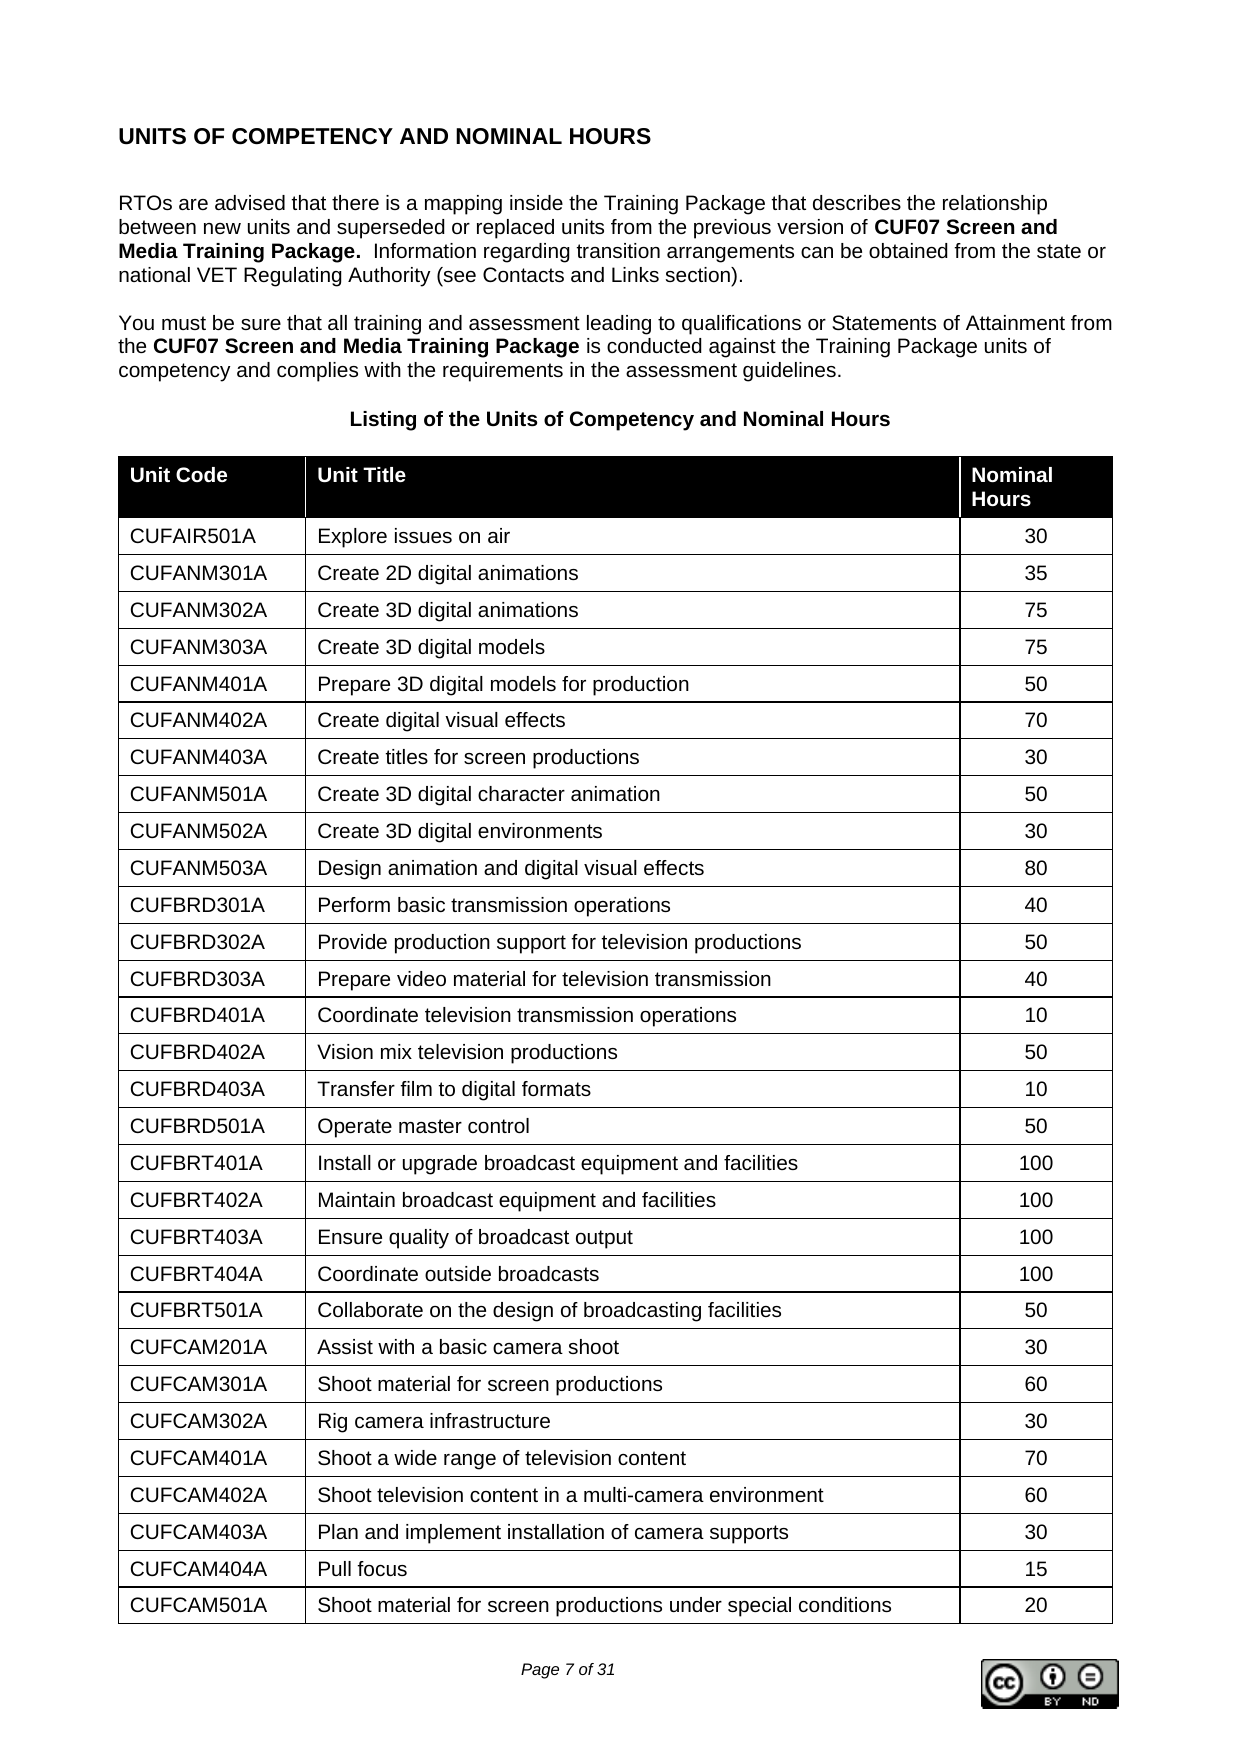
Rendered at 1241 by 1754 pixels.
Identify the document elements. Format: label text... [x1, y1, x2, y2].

table_cell 50 [961, 1108, 1112, 1144]
table_cell CUFCAM301A [119, 1366, 305, 1402]
table_cell 40 [961, 887, 1112, 923]
table_cell Coordinate outside broadcasts [306, 1256, 959, 1291]
table_cell Rig camera infrastructure [306, 1403, 959, 1439]
table_cell Perform basic transmission operations [306, 887, 959, 923]
table_header Unit Title [306, 457, 959, 517]
table_cell 30 [961, 1514, 1112, 1549]
table_cell 15 [961, 1551, 1112, 1586]
table_cell Plan and implement installation of camera supports [306, 1514, 959, 1549]
table_cell Collaborate on the design of broadcasting facilities [306, 1293, 959, 1328]
table_cell Coordinate television transmission operations [306, 998, 959, 1033]
text UNITS OF COMPETENCY AND NOMINAL HOURS [118, 123, 1122, 149]
table_cell Prepare video material for television transmission [306, 961, 959, 996]
table_header Nominal Hours [961, 457, 1112, 517]
table_cell CUFBRD301A [119, 887, 305, 923]
table_cell 50 [961, 776, 1112, 812]
table_cell CUFBRT402A [119, 1182, 305, 1218]
table_cell 30 [961, 739, 1112, 775]
text RTOs are advised that there is a mapping inside the Training Package that describes the relationship between new units and superseded or replaced units from the previous version of CUF07 Screen and Media Training Package. Information regarding transition arrangements can be obtained from the state or national VET Regulating Authority (see Contacts and Links section). [118, 191, 1122, 286]
text You must be sure that all training and assessment leading to qualifications or Statements of Attainment from the CUF07 Screen and Media Training Package is conducted against the Training Package units of competency and complies with the requirements in the assessment guidelines. [118, 310, 1122, 382]
table_cell CUFBRD403A [119, 1071, 305, 1107]
table_cell Design animation and digital visual effects [306, 850, 959, 886]
table_cell 100 [961, 1219, 1112, 1254]
table_cell Create 3D digital models [306, 629, 959, 664]
table_cell CUFCAM201A [119, 1329, 305, 1365]
table_cell Transfer film to digital formats [306, 1071, 959, 1107]
table_cell CUFBRD402A [119, 1034, 305, 1070]
table_cell CUFBRD303A [119, 961, 305, 996]
table_cell Provide production support for television productions [306, 924, 959, 959]
table_cell Pull focus [306, 1551, 959, 1586]
table_cell Install or upgrade broadcast equipment and facilities [306, 1145, 959, 1181]
table_cell CUFANM402A [119, 703, 305, 738]
table_cell CUFBRT401A [119, 1145, 305, 1181]
table_cell CUFANM301A [119, 555, 305, 591]
table_cell CUFBRT501A [119, 1293, 305, 1328]
table_cell Ensure quality of broadcast output [306, 1219, 959, 1254]
table_cell CUFANM503A [119, 850, 305, 886]
table_cell 30 [961, 1403, 1112, 1439]
table_header Unit Code [119, 457, 305, 517]
table_cell CUFANM401A [119, 666, 305, 701]
table_cell Shoot a wide range of television content [306, 1440, 959, 1476]
table_cell CUFCAM401A [119, 1440, 305, 1476]
table_cell 75 [961, 629, 1112, 664]
table_cell CUFBRD401A [119, 998, 305, 1033]
table_cell 50 [961, 1034, 1112, 1070]
table_cell Assist with a basic camera shoot [306, 1329, 959, 1365]
table_cell Create 3D digital environments [306, 813, 959, 849]
table_cell 60 [961, 1366, 1112, 1402]
table_cell CUFANM502A [119, 813, 305, 849]
table_cell 100 [961, 1145, 1112, 1181]
table_cell 10 [961, 998, 1112, 1033]
table_cell Create titles for screen productions [306, 739, 959, 775]
table_cell CUFCAM302A [119, 1403, 305, 1439]
table_cell 75 [961, 592, 1112, 628]
table_cell CUFCAM404A [119, 1551, 305, 1586]
table_cell CUFANM501A [119, 776, 305, 812]
table_cell 70 [961, 703, 1112, 738]
table_cell CUFANM302A [119, 592, 305, 628]
table_cell 50 [961, 666, 1112, 701]
table_cell CUFBRT404A [119, 1256, 305, 1291]
table_cell Create 3D digital character animation [306, 776, 959, 812]
table_cell Shoot television content in a multi-camera environment [306, 1477, 959, 1513]
table_cell Operate master control [306, 1108, 959, 1144]
table_cell 30 [961, 518, 1112, 554]
table_cell Maintain broadcast equipment and facilities [306, 1182, 959, 1218]
table_cell 35 [961, 555, 1112, 591]
table_cell CUFBRD302A [119, 924, 305, 959]
table_cell 100 [961, 1256, 1112, 1291]
table_cell Prepare 3D digital models for production [306, 666, 959, 701]
table_cell 50 [961, 1293, 1112, 1328]
table_cell 50 [961, 924, 1112, 959]
table_cell Create 3D digital animations [306, 592, 959, 628]
table_cell CUFCAM403A [119, 1514, 305, 1549]
table_cell CUFANM303A [119, 629, 305, 664]
table_cell Shoot material for screen productions under special conditions [306, 1588, 959, 1623]
table_cell CUFCAM501A [119, 1588, 305, 1623]
table_cell Vision mix television productions [306, 1034, 959, 1070]
table_cell 20 [961, 1588, 1112, 1623]
text Listing of the Units of Competency and Nominal Hours [118, 407, 1122, 431]
table_cell 30 [961, 1329, 1112, 1365]
table_cell 10 [961, 1071, 1112, 1107]
table_cell CUFANM403A [119, 739, 305, 775]
table_cell Shoot material for screen productions [306, 1366, 959, 1402]
table_cell CUFCAM402A [119, 1477, 305, 1513]
table_cell CUFBRD501A [119, 1108, 305, 1144]
picture [981, 1659, 1119, 1709]
table_cell 30 [961, 813, 1112, 849]
table_cell Explore issues on air [306, 518, 959, 554]
table_cell 60 [961, 1477, 1112, 1513]
table_cell 80 [961, 850, 1112, 886]
table_cell Create digital visual effects [306, 703, 959, 738]
table_cell CUFAIR501A [119, 518, 305, 554]
table_cell 70 [961, 1440, 1112, 1476]
table_cell CUFBRT403A [119, 1219, 305, 1254]
table_cell Create 2D digital animations [306, 555, 959, 591]
table_cell 100 [961, 1182, 1112, 1218]
table_cell 40 [961, 961, 1112, 996]
